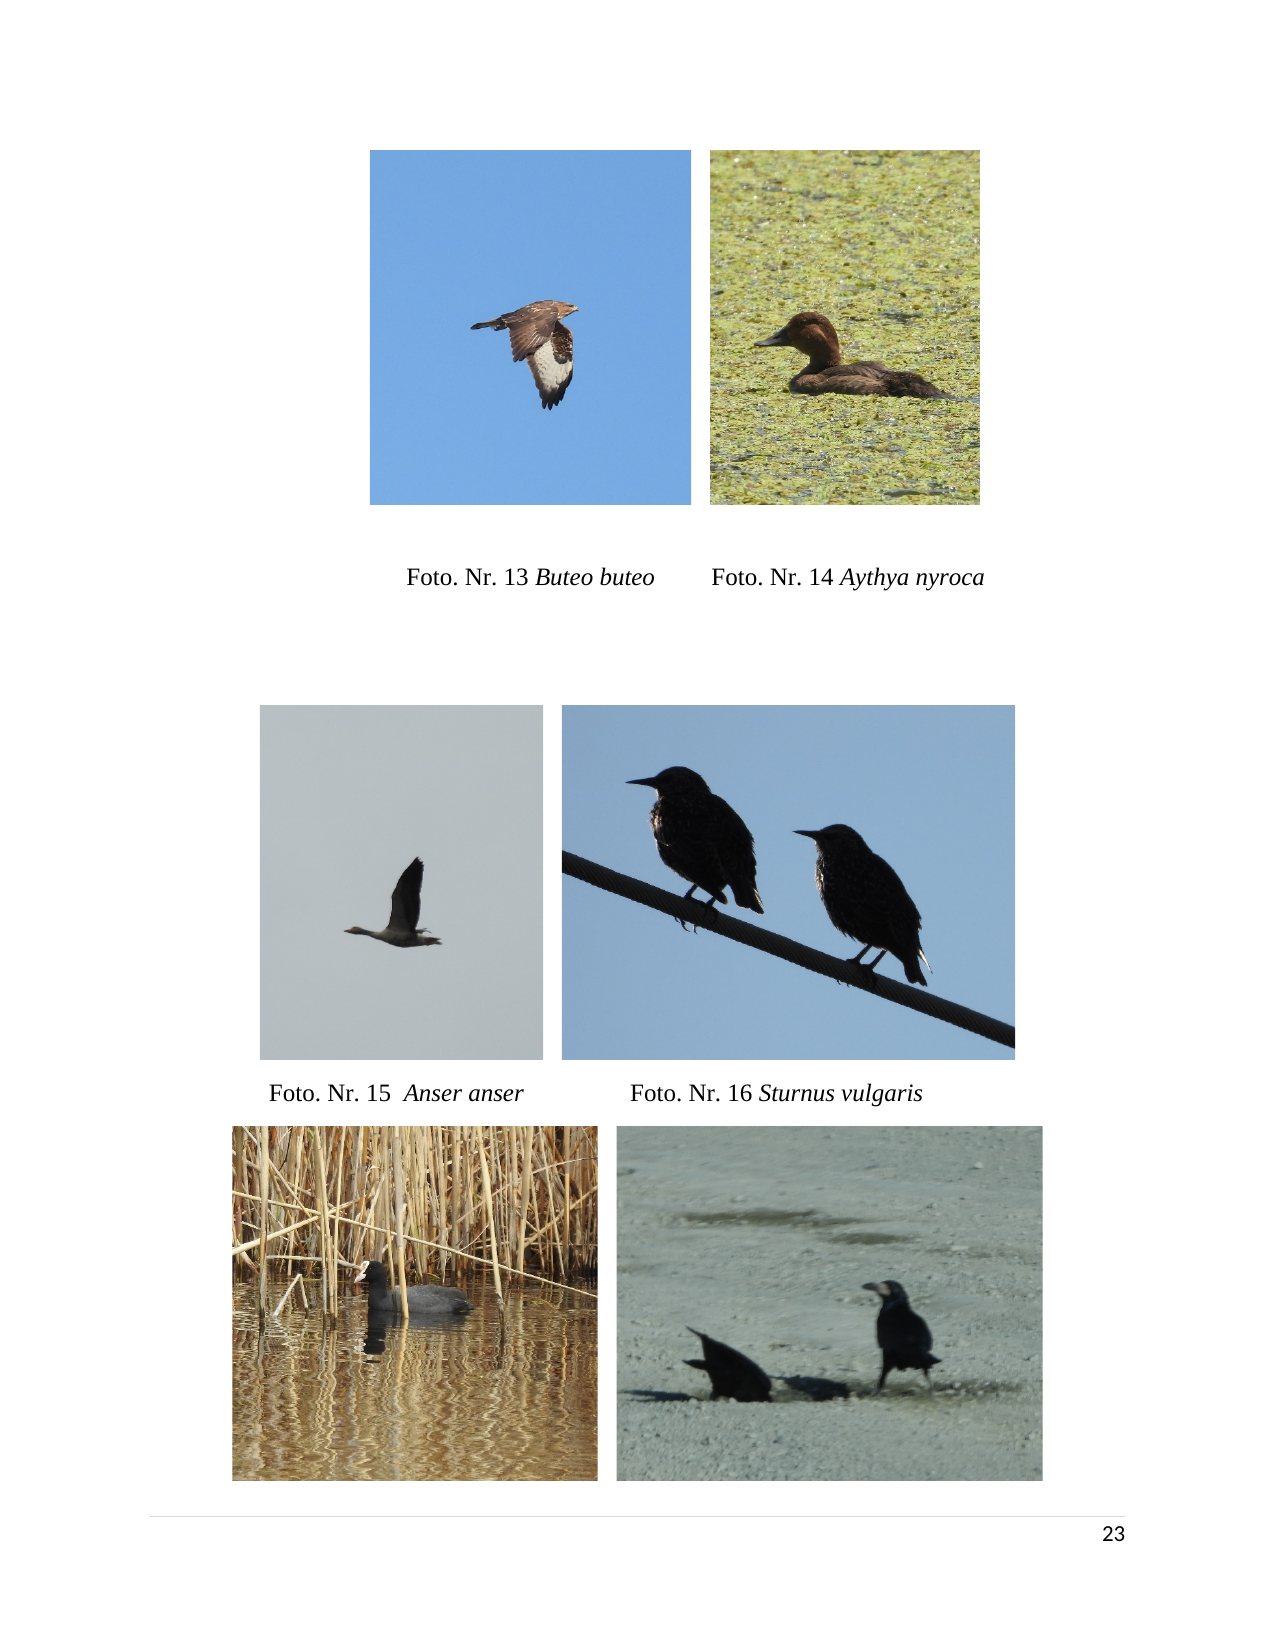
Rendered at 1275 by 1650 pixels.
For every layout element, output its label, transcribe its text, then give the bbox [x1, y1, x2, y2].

picture [369, 150, 692, 505]
picture [616, 1126, 1043, 1481]
picture [259, 705, 544, 1060]
text Foto. Nr. 13 Buteo buteo Foto. Nr. 14 Aythya nyroca [150, 562, 1125, 591]
text Foto. Nr. 15 Anser anser Foto. Nr. 16 Sturnus vulgaris [150, 1078, 1125, 1107]
picture [710, 150, 980, 505]
picture [561, 705, 1016, 1060]
picture [232, 1126, 598, 1481]
